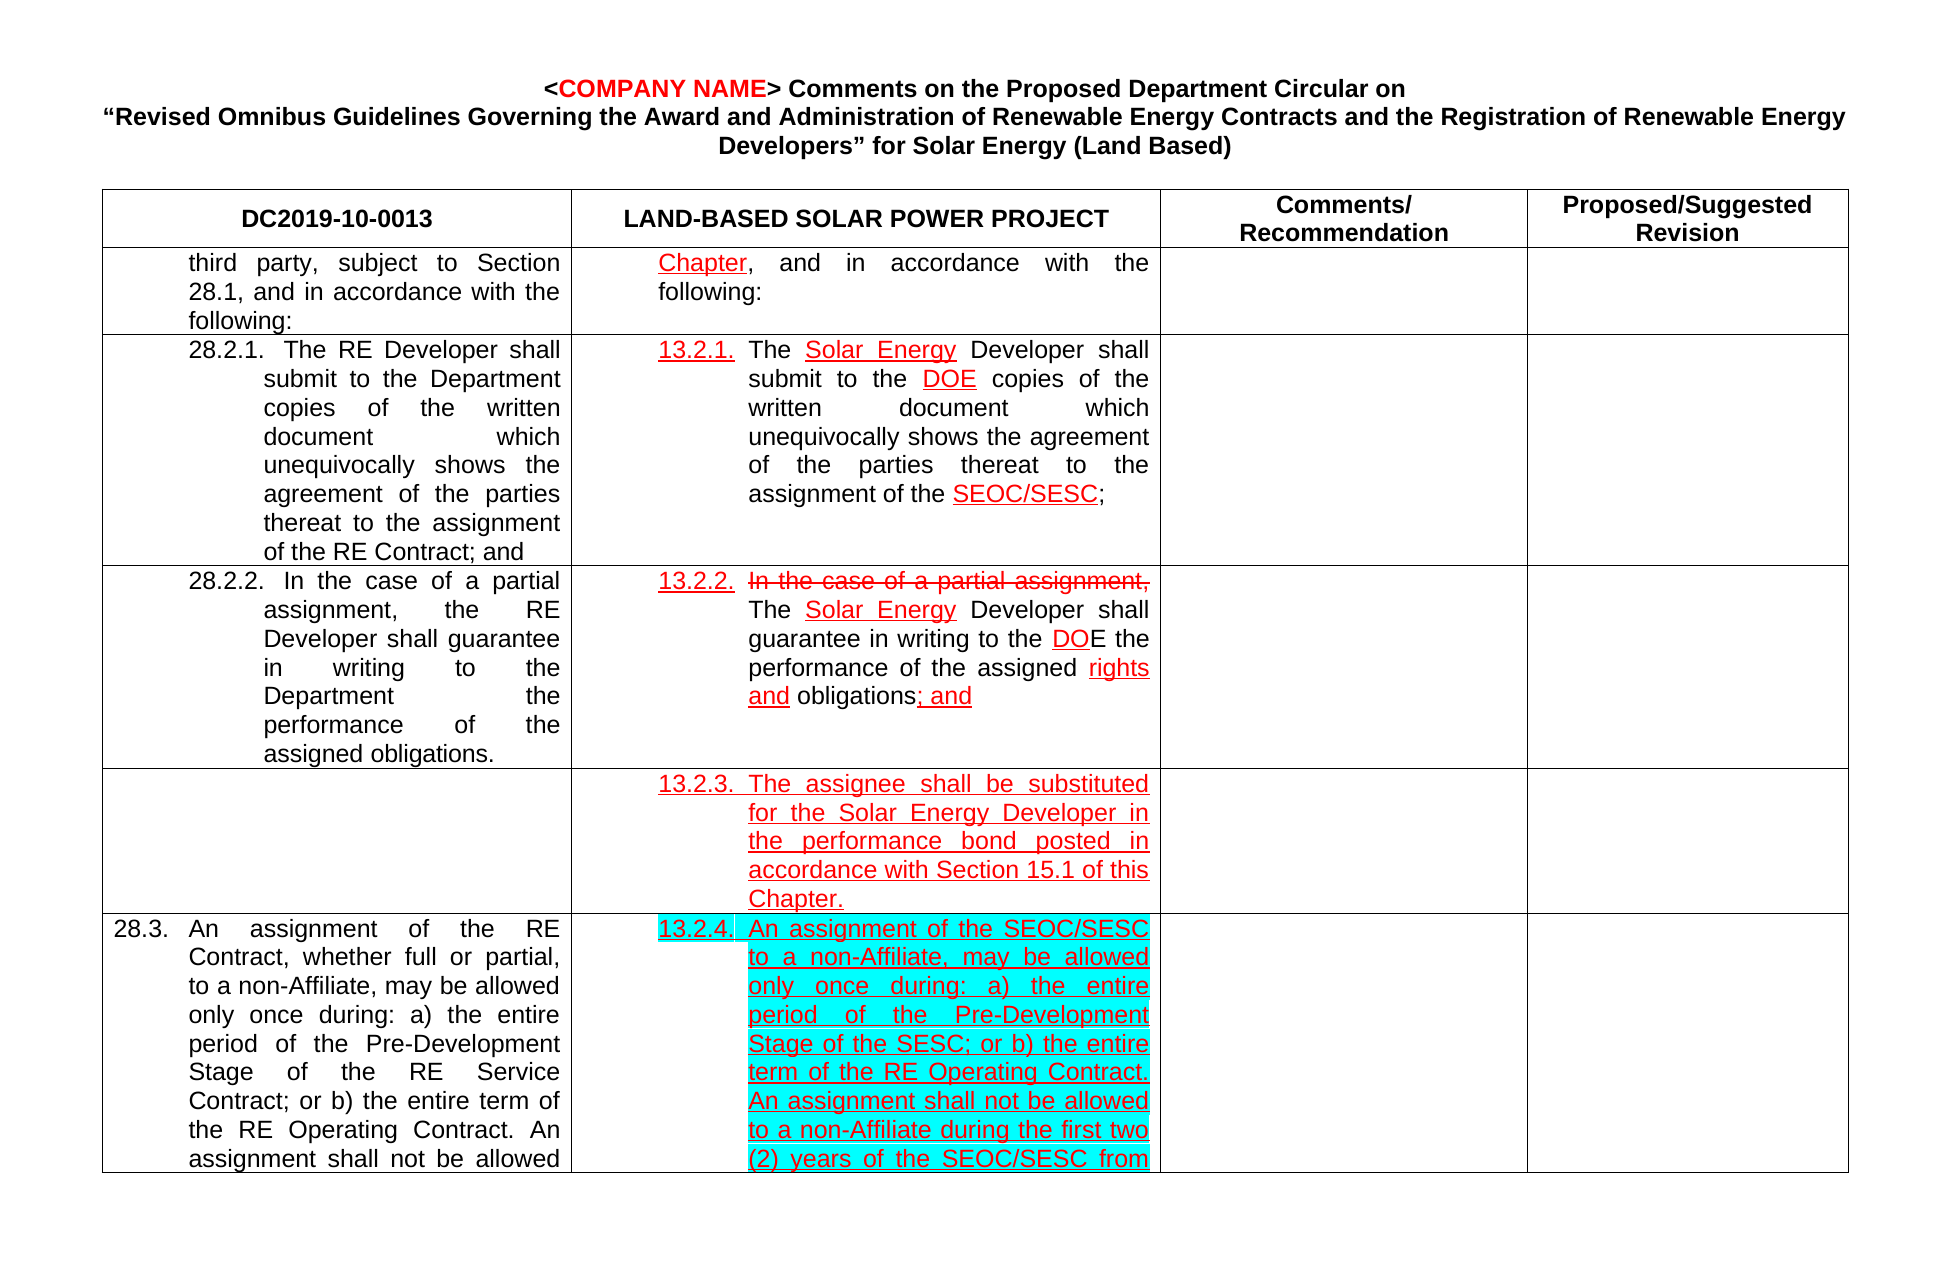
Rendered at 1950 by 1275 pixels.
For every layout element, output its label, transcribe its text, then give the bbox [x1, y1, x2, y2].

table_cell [103, 914, 571, 1172]
table_cell [1528, 914, 1848, 1172]
table_cell [1528, 248, 1848, 334]
table_cell [1528, 566, 1848, 768]
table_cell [103, 248, 571, 334]
table_cell 13.2.3. The assignee shall be substituted for the Solar Energy Developer in the performance bond posted in accordance with Section 15.1 of this Chapter. [572, 769, 1160, 912]
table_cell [572, 248, 1160, 334]
table_cell [1161, 914, 1527, 1172]
table_header Comments/Recommendation [1161, 190, 1527, 247]
table_cell [1161, 248, 1527, 334]
table_cell 13.2.2. In the case of a partial assignment, The Solar Energy Developer shall guarantee in writing to the DOE the performance of the assigned rights and obligations; and [572, 566, 1160, 768]
table_header Proposed/Suggested Revision [1528, 190, 1848, 247]
table_cell [103, 769, 571, 912]
table_cell [1161, 566, 1527, 768]
table_cell In the case of a partial assignment, the RE Developer shall guarantee in writing to the Department the performance of the assigned obligations. [103, 566, 571, 768]
table_cell [1528, 335, 1848, 565]
table_header DC2019-10-0013 [103, 190, 571, 247]
table_cell The RE Developer shall submit to the Department copies of the written document which unequivocally shows the agreement of the parties thereat to the assignment of the RE Contract; and [103, 335, 571, 565]
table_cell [572, 914, 1160, 1172]
table_cell 13.2.1. The Solar Energy Developer shall submit to the DOE copies of the written document which unequivocally shows the agreement of the parties thereat to the assignment of the SEOC/SESC; [572, 335, 1160, 565]
table_cell [1528, 769, 1848, 912]
table_header LAND-BASED SOLAR POWER PROJECT [572, 190, 1160, 247]
table_cell [1161, 769, 1527, 912]
table_cell [1161, 335, 1527, 565]
